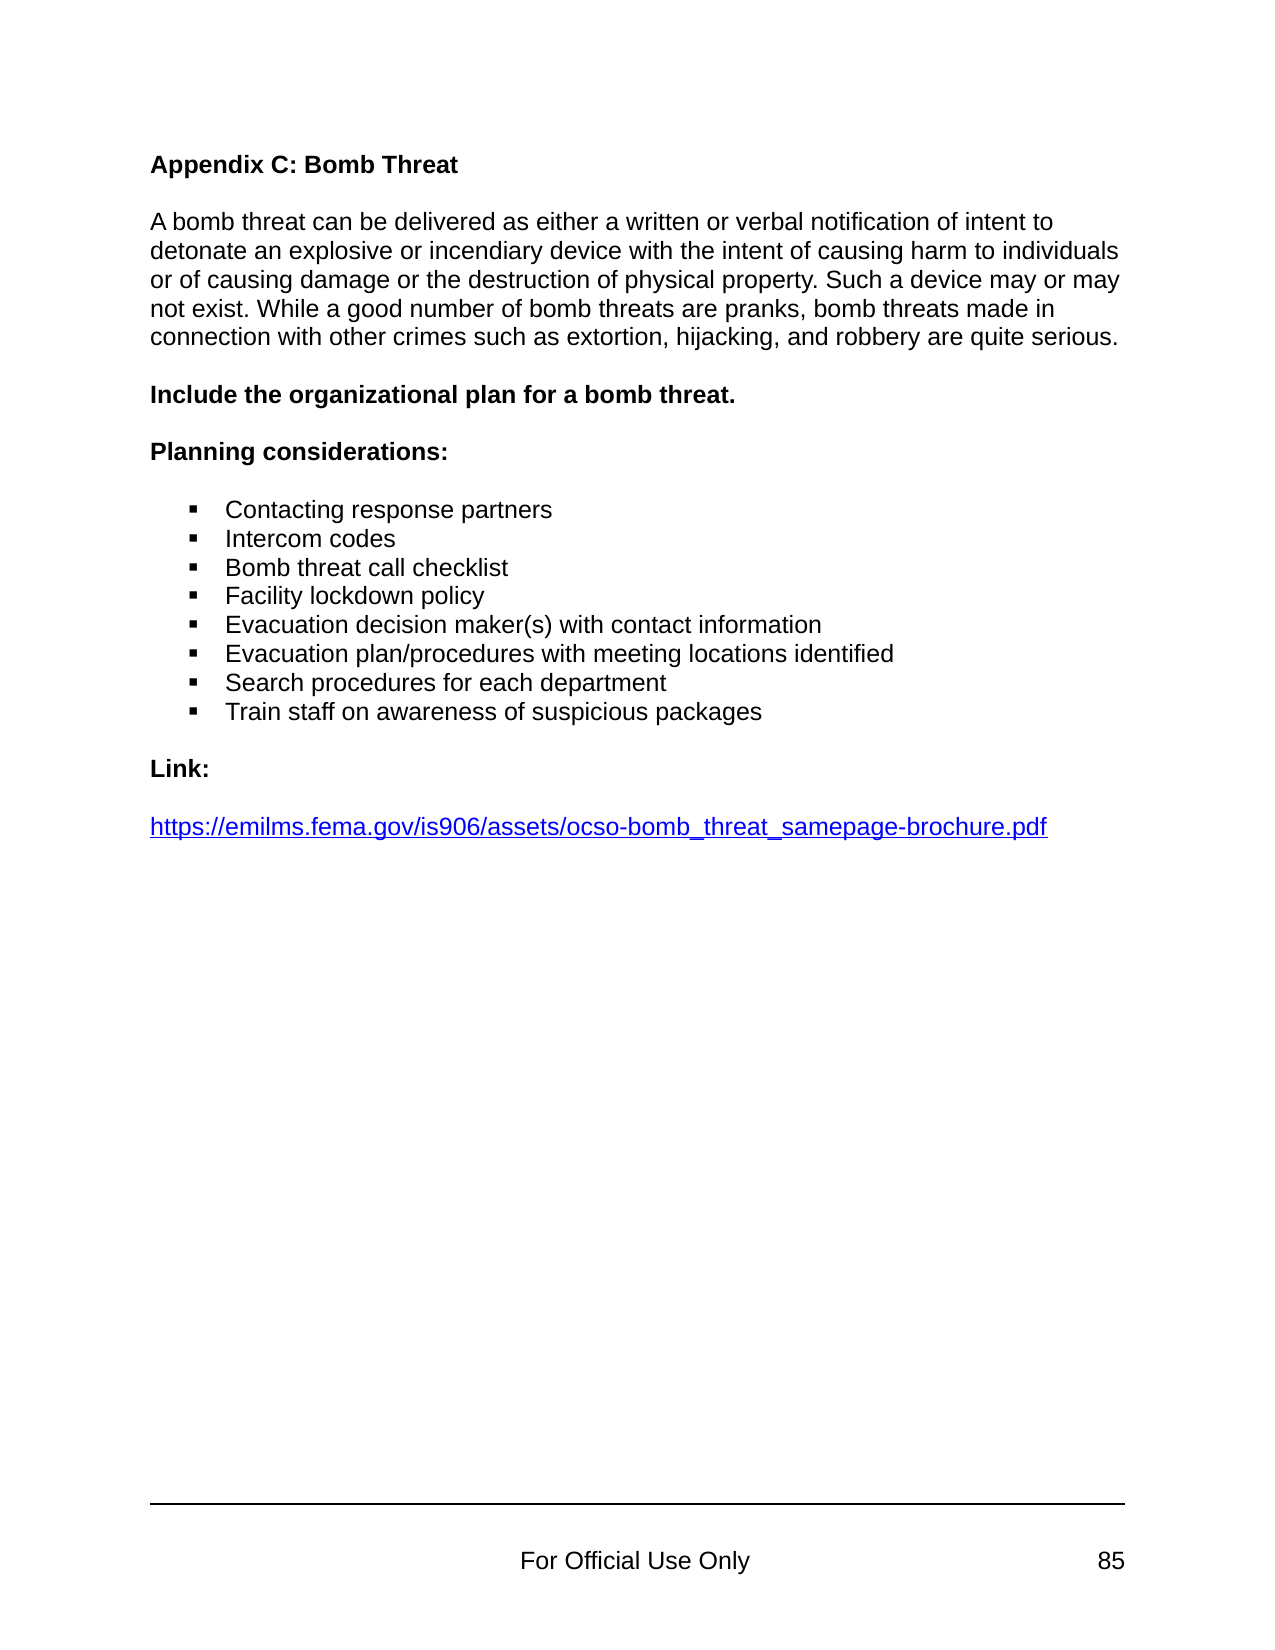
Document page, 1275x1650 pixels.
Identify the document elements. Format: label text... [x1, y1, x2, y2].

list Facility lockdown policy [187, 581, 1125, 610]
text Include the organizational plan for a bomb threat. [150, 380, 1125, 408]
text Planning considerations: [150, 437, 1125, 466]
list Evacuation plan/procedures with meeting locations identified [187, 639, 1125, 668]
text A bomb threat can be delivered as either a written or verbal notification of intent to detonate an explosive or incendiary device with the intent of causing harm to individuals or of causing damage or the destruction of physical property. Such a device may or may not exist. While a good number of bomb threats are pranks, bomb threats made in connection with other crimes such as extortion, hijacking, and robbery are quite serious. [150, 207, 1125, 351]
list Intercom codes [187, 524, 1125, 552]
list Train staff on awareness of suspicious packages [187, 697, 1125, 726]
list Evacuation decision maker(s) with contact information [187, 610, 1125, 639]
subtitle Appendix C: Bomb Threat [150, 150, 1125, 179]
text https://emilms.fema.gov/is906/assets/ocso-bomb_threat_samepage-brochure.pdf [150, 812, 1125, 841]
text Link: [150, 754, 1125, 783]
list Search procedures for each department [187, 668, 1125, 697]
list Bomb threat call checklist [187, 552, 1125, 581]
list Contacting response partners [187, 495, 1125, 524]
